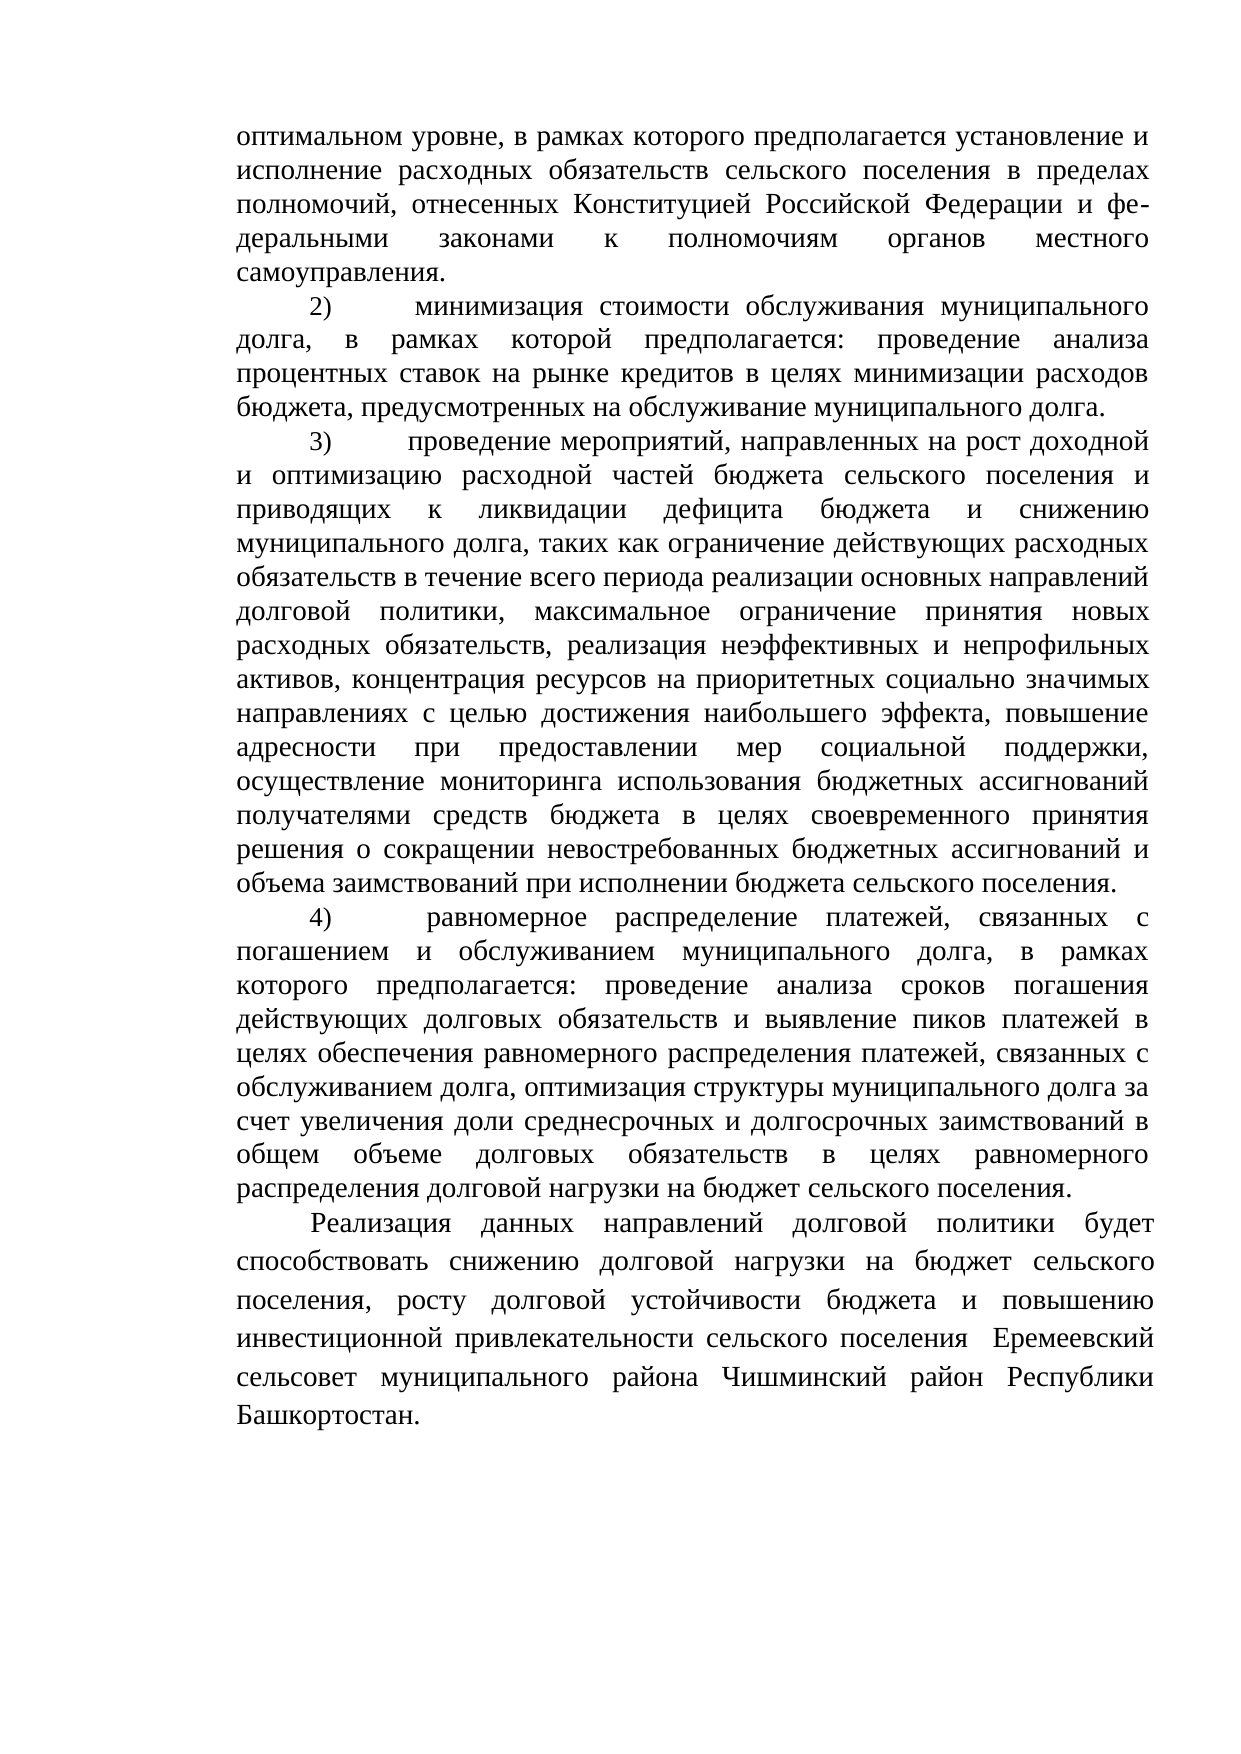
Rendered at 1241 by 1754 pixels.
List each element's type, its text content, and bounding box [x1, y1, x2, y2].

text Реализация данных направлений долговой политики будет способствовать снижению долговой нагрузки на бюджет сельского поселения, росту долговой устойчивости бюджета и повышению инвестиционной привлекательности сельского поселения Еремеевский сельсовет муниципального района Чишминский район Республики Башкортостан. [236, 1205, 1155, 1431]
list минимизация стоимости обслуживания муниципального долга, в рамках которой предполагается: проведение анализа процентных ставок на рынке кредитов в целях минимизации расходов бюджета, предусмотренных на обслуживание муниципального долга. [236, 288, 1149, 424]
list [236, 118, 1149, 288]
list равномерное распределение платежей, связанных с погашением и обслуживанием муниципального долга, в рамках которого предполагается: проведение анализа сроков погашения действующих долговых обязательств и выявление пиков платежей в целях обеспечения равномерного распределения платежей, связанных с обслуживанием долга, оптимизация структуры муниципального долга за счет увеличения доли среднесрочных и долгосрочных заимствований в общем объеме долговых обязательств в целях равномерного распределения долговой нагрузки на бюджет сельского поселения. [236, 899, 1149, 1205]
list проведение мероприятий, направленных на рост доходной и оптимизацию расходной частей бюджета сельского поселения и приводящих к ликвидации дефицита бюджета и снижению муниципального долга, таких как ограничение действующих расходных обязательств в течение всего периода реализации основных направлений долговой политики, максимальное ограничение принятия новых расходных обязательств, реализация неэффективных и непрофильных активов, концентрация ресурсов на приоритетных социально значимых направлениях с целью достижения наибольшего эффекта, повышение адресности при предоставлении мер социальной поддержки, осуществление мониторинга использования бюджетных ассигнований получателями средств бюджета в целях своевременного принятия решения о сокращении невостребованных бюджетных ассигнований и объема заимствований при исполнении бюджета сельского поселения. [236, 424, 1149, 899]
